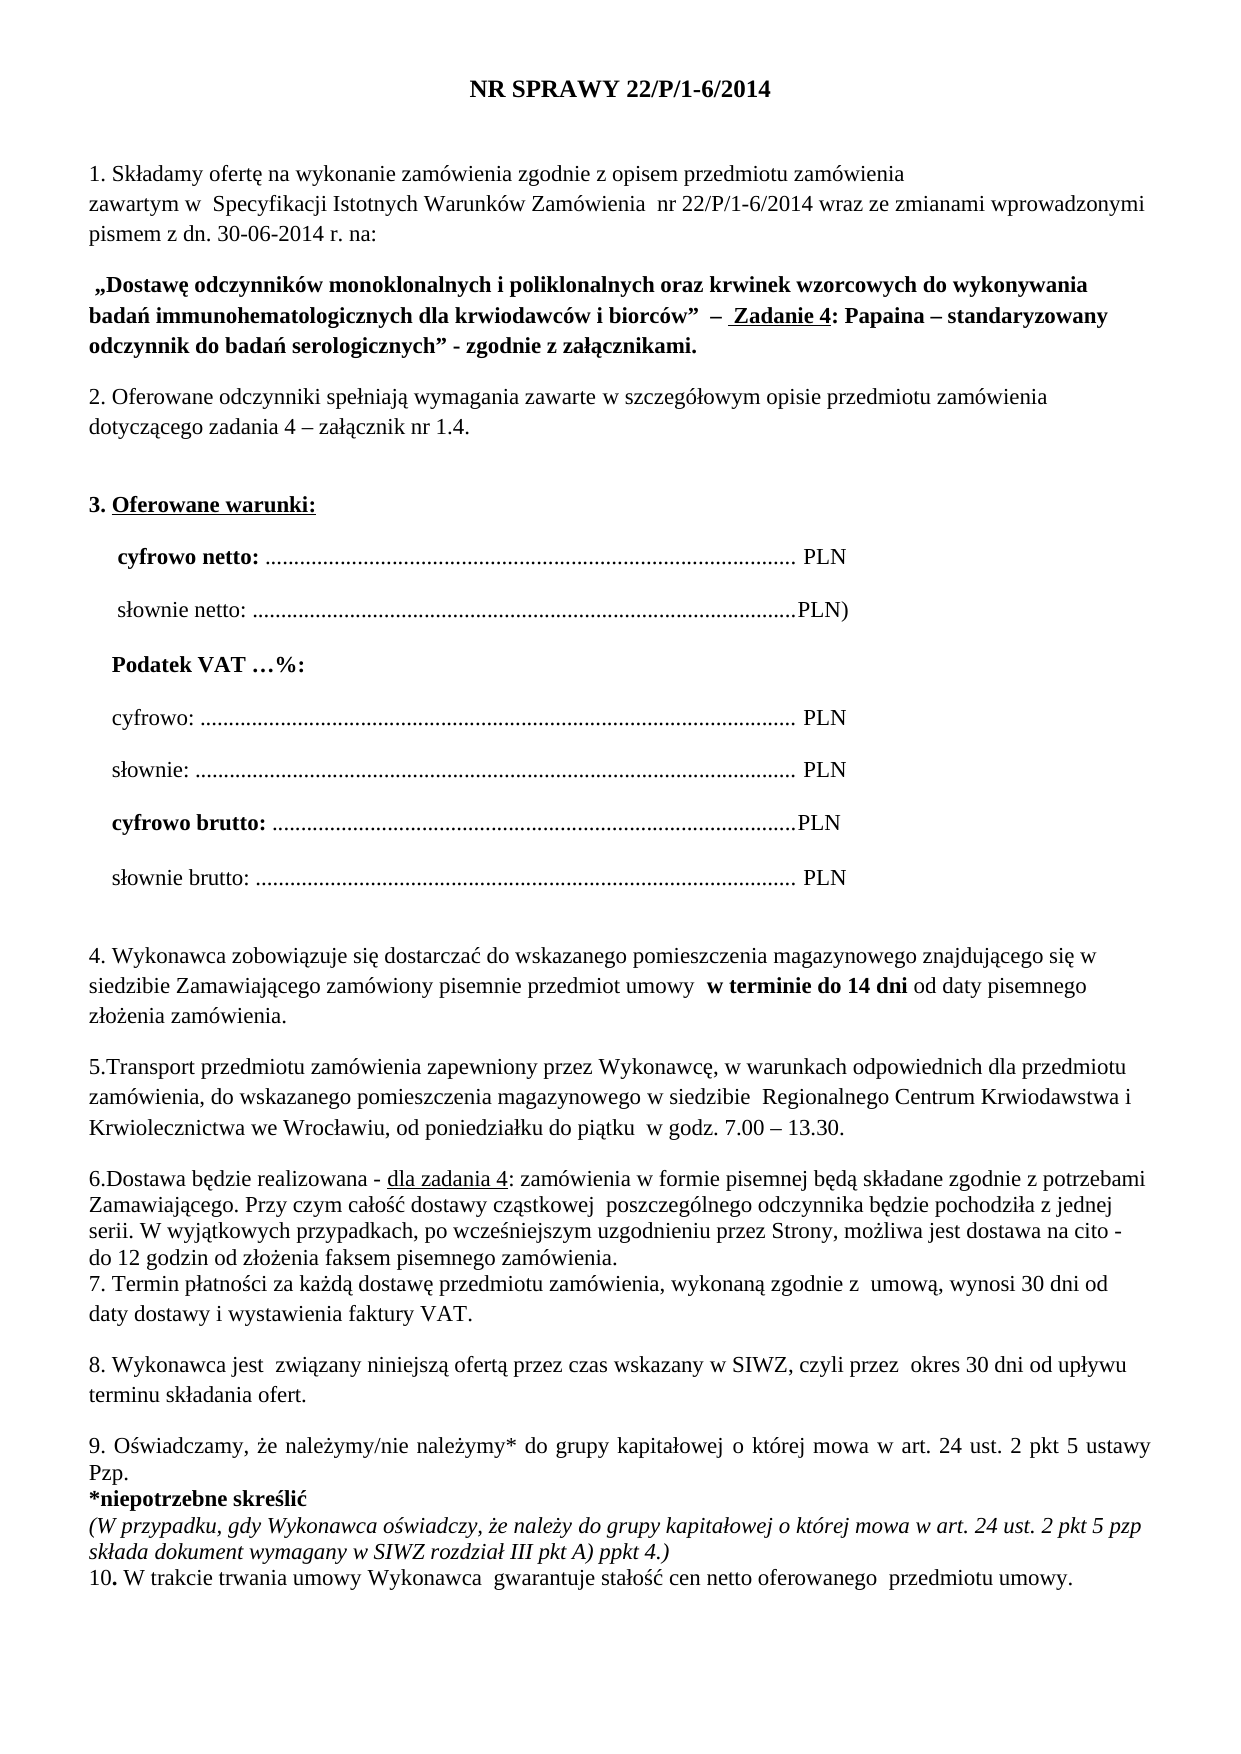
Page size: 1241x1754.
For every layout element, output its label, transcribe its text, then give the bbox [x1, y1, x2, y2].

text 1. Składamy ofertę na wykonanie zamówienia zgodnie z opisem przedmiotu zamówienia zawartym w Specyfikacji Istotnych Warunków Zamówienia nr 22/P/1-6/2014 wraz ze zmianami wprowadzonymi pismem z dn. 30-06-2014 r. na: [89, 160, 1152, 247]
text słownie brutto: PLN [89, 864, 1152, 891]
text „Dostawę odczynników monoklonalnych i poliklonalnych oraz krwinek wzorcowych do wykonywania badań immunohematologicznych dla krwiodawców i biorców” – Zadanie 4: Papaina – standaryzowany odczynnik do badań serologicznych” - zgodnie z załącznikami. [89, 272, 1152, 358]
text 8. Wykonawca jest związany niniejszą ofertą przez czas wskazany w SIWZ, czyli przez okres 30 dni od upływu terminu składania ofert. [89, 1351, 1152, 1408]
text 10. W trakcie trwania umowy Wykonawca gwarantuje stałość cen netto oferowanego przedmiotu umowy. [89, 1564, 1152, 1591]
text cyfrowo brutto: PLN [89, 783, 1152, 836]
text 2. Oferowane odczynniki spełniają wymagania zawarte w szczegółowym opisie przedmiotu zamówienia dotyczącego zadania 4 – załącznik nr 1.4. [89, 383, 1152, 439]
text słownie netto: PLN) [89, 596, 1152, 622]
text Podatek VAT …%: [89, 651, 1152, 677]
text 6.Dostawa będzie realizowana - dla zadania 4: zamówienia w formie pisemnej będą składane zgodnie z potrzebami Zamawiającego. Przy czym całość dostawy cząstkowej poszczególnego odczynnika będzie pochodziła z jednej serii. W wyjątkowych przypadkach, po wcześniejszym uzgodnieniu przez Strony, możliwa jest dostawa na cito - do 12 godzin od złożenia faksem pisemnego zamówienia. [89, 1165, 1152, 1270]
text *niepotrzebne skreślić [89, 1485, 1152, 1512]
text 5.Transport przedmiotu zamówienia zapewniony przez Wykonawcę, w warunkach odpowiednich dla przedmiotu zamówienia, do wskazanego pomieszczenia magazynowego w siedzibie Regionalnego Centrum Krwiodawstwa i Krwiolecznictwa we Wrocławiu, od poniedziałku do piątku w godz. 7.00 – 13.30. [89, 1053, 1152, 1140]
text 9. Oświadczamy, że należymy/nie należymy* do grupy kapitałowej o której mowa w art. 24 ust. 2 pkt 5 ustawy Pzp. [89, 1433, 1152, 1485]
text 4. Wykonawca zobowiązuje się dostarczać do wskazanego pomieszczenia magazynowego znajdującego się w siedzibie Zamawiającego zamówiony pisemnie przedmiot umowy w terminie do 14 dni od daty pisemnego złożenia zamówienia. [89, 942, 1152, 1028]
text cyfrowo: PLN [89, 704, 1152, 730]
text (W przypadku, gdy Wykonawca oświadczy, że należy do grupy kapitałowej o której mowa w art. 24 ust. 2 pkt 5 pzp składa dokument wymagany w SIWZ rozdział III pkt A) ppkt 4.) [89, 1512, 1152, 1564]
text 7. Termin płatności za każdą dostawę przedmiotu zamówienia, wykonaną zgodnie z umową, wynosi 30 dni od daty dostawy i wystawienia faktury VAT. [89, 1270, 1152, 1327]
text słownie: PLN [89, 757, 1152, 783]
text 3. Oferowane warunki: [89, 491, 1152, 517]
text cyfrowo netto: PLN [89, 543, 1152, 570]
